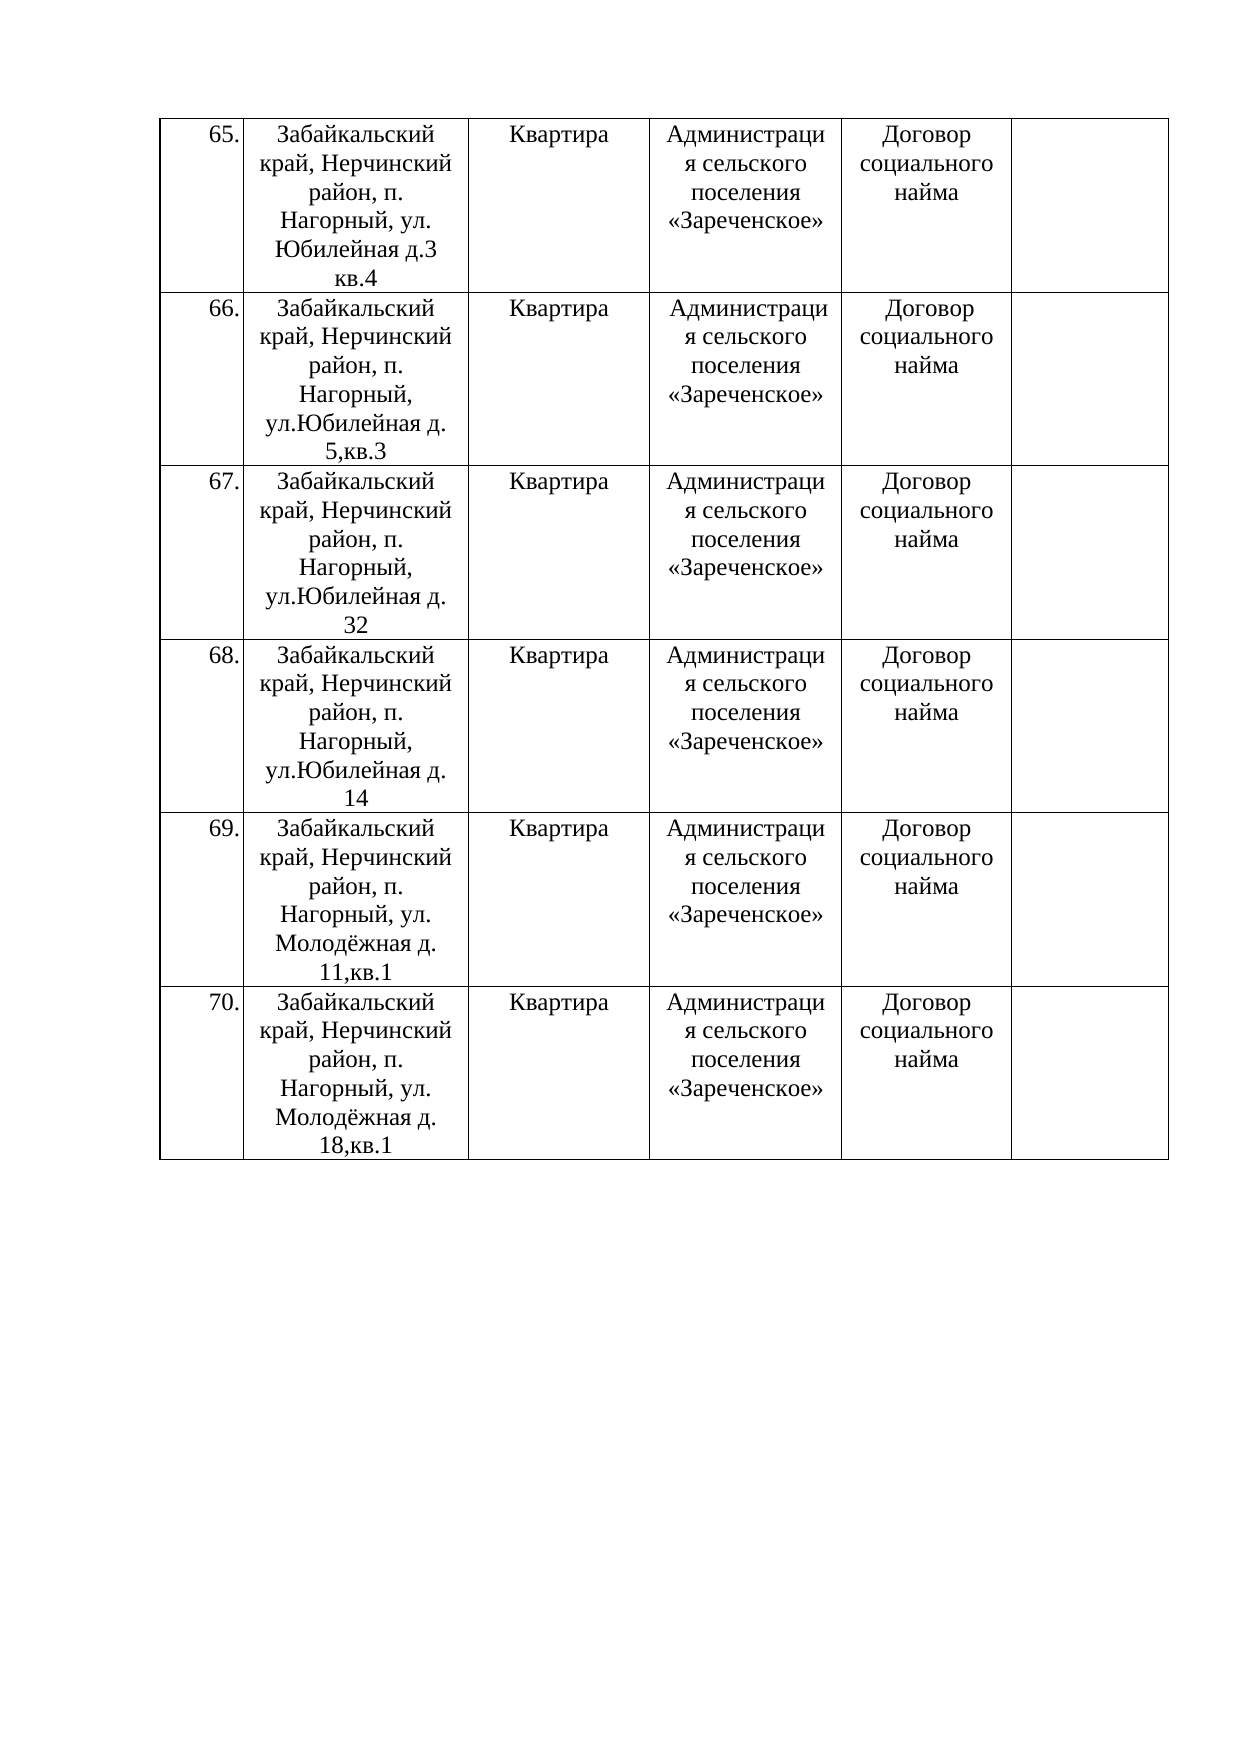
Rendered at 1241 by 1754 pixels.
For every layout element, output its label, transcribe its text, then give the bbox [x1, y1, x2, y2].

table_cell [650, 119, 841, 292]
table_cell Администрация сельского поселения «Зареченское» [650, 466, 841, 639]
table_cell Администрация сельского поселения «Зареченское» [650, 813, 841, 986]
table_cell Квартира [469, 119, 649, 292]
table_cell Договор социального найма [842, 987, 1011, 1159]
table_cell Договор социального найма [842, 293, 1011, 465]
table_cell [161, 119, 243, 292]
table_cell [161, 813, 243, 986]
table_cell Договор социального найма [842, 640, 1011, 812]
table_cell Администрация сельского поселения «Зареченское» [650, 987, 841, 1159]
table_cell Договор социального найма [842, 466, 1011, 639]
table_cell Администрация сельского поселения «Зареченское» [650, 293, 841, 465]
table_cell [1012, 813, 1168, 986]
table_cell [1012, 987, 1168, 1159]
table_cell Забайкальский край, Нерчинский район, п. Нагорный, ул. Молодёжная д. 11,кв.1 [244, 813, 468, 986]
table_cell Забайкальский край, Нерчинский район, п. Нагорный, ул.Юбилейная д. 32 [244, 466, 468, 639]
table_cell Квартира [469, 987, 649, 1159]
table_cell Квартира [469, 466, 649, 639]
table_cell [1012, 640, 1168, 812]
table_cell [161, 987, 243, 1159]
table_cell [161, 466, 243, 639]
table_cell Забайкальский край, Нерчинский район, п. Нагорный, ул. Молодёжная д. 18,кв.1 [244, 987, 468, 1159]
table_cell Администрация сельского поселения «Зареченское» [650, 640, 841, 812]
table_cell Квартира [469, 640, 649, 812]
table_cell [842, 119, 1011, 292]
table_cell Договор социального найма [842, 813, 1011, 986]
table_cell Забайкальский край, Нерчинский район, п. Нагорный, ул. Юбилейная д.3 кв.4 [244, 119, 468, 292]
table_cell [161, 640, 243, 812]
table_cell Забайкальский край, Нерчинский район, п. Нагорный, ул.Юбилейная д. 14 [244, 640, 468, 812]
table_cell [1012, 119, 1168, 292]
table_cell Квартира [469, 813, 649, 986]
table_cell [1012, 466, 1168, 639]
table_cell [1012, 293, 1168, 465]
table_cell [161, 293, 243, 465]
table_cell Забайкальский край, Нерчинский район, п. Нагорный, ул.Юбилейная д. 5,кв.3 [244, 293, 468, 465]
table_cell Квартира [469, 293, 649, 465]
